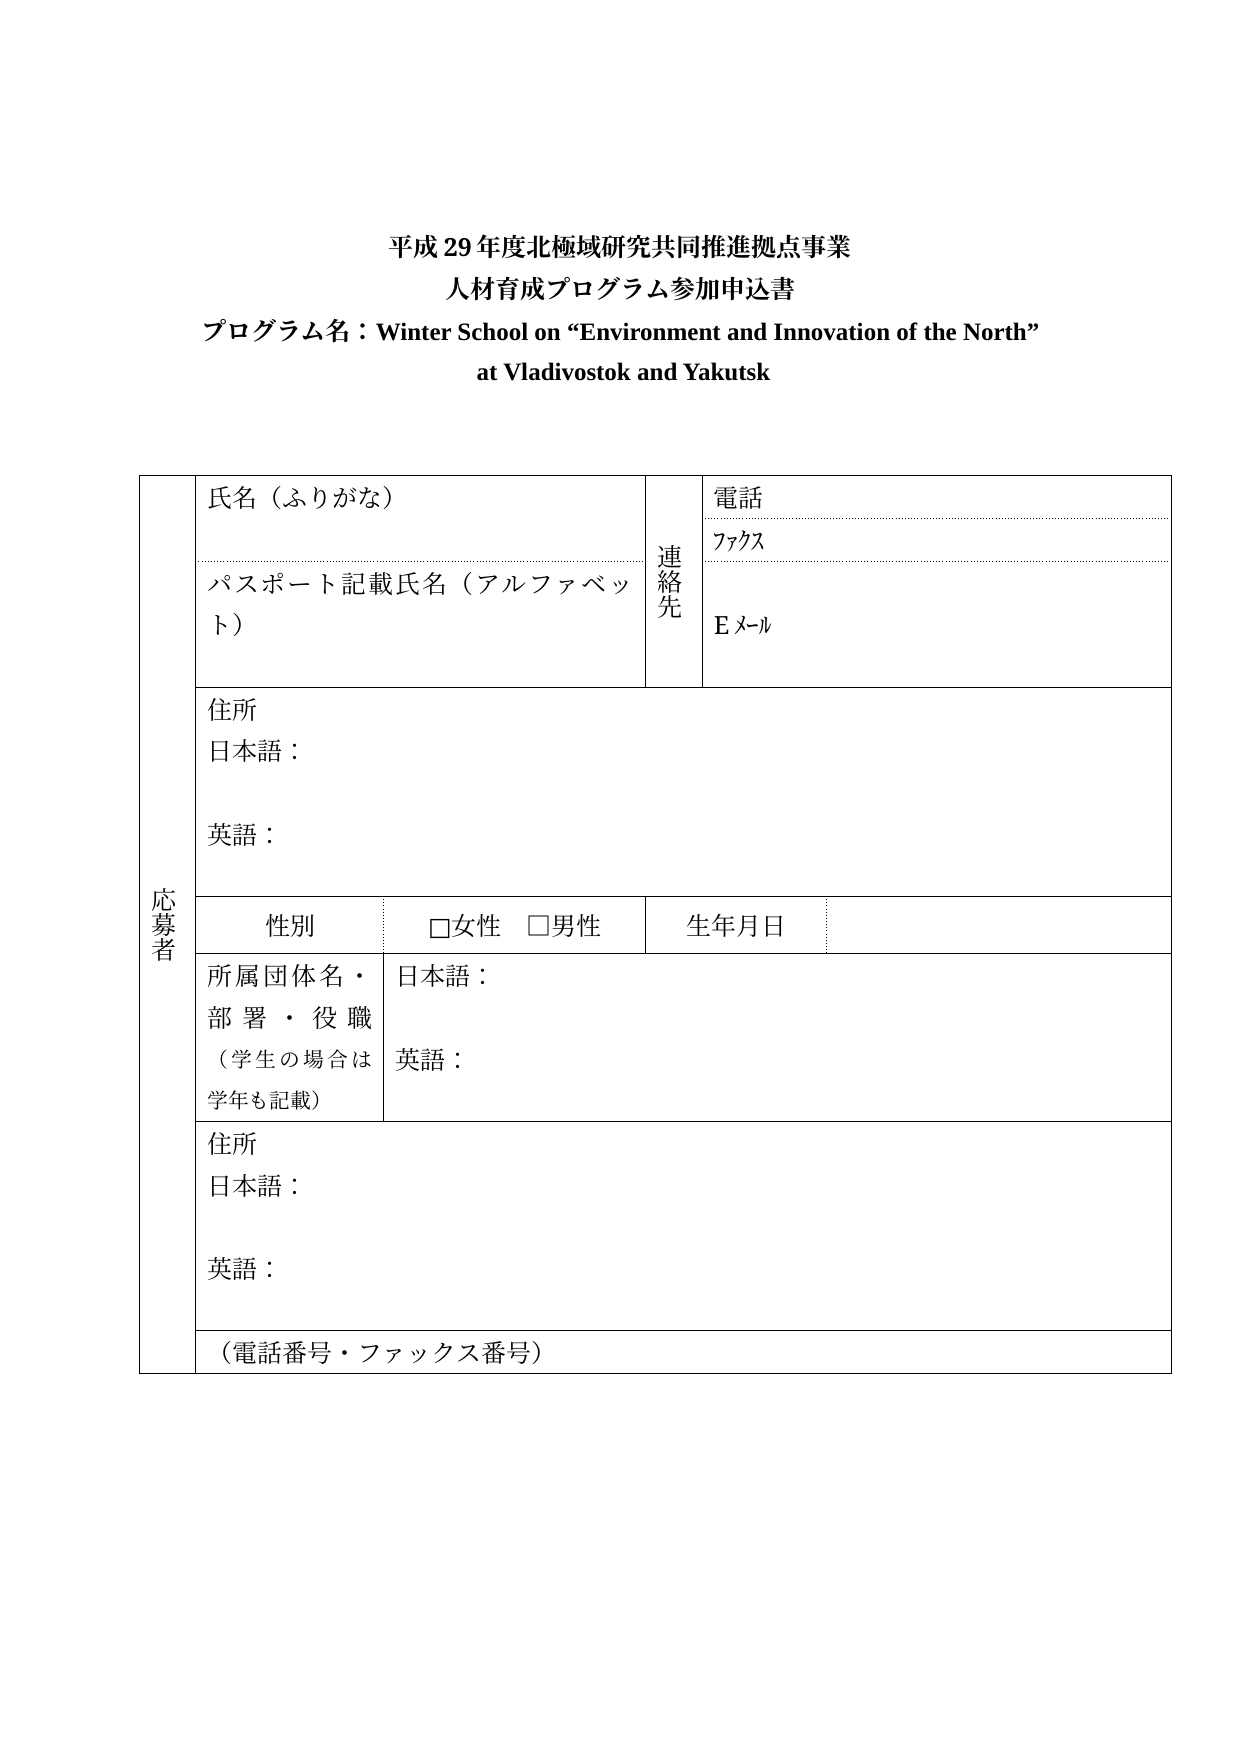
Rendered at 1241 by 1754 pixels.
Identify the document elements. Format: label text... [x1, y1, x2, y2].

table_cell □女性 □男性 [384, 897, 645, 953]
table_header 連絡先 [646, 476, 702, 687]
table_cell 日本語： 英語： [384, 954, 1171, 1121]
table_header 氏名（ふりがな） [196, 476, 645, 561]
text 平成29年度北極域研究共同推進拠点事業 [177, 225, 1063, 267]
table_cell 所属団体名・部署・役職（学生の場合は学年も記載） [196, 954, 383, 1121]
table_cell ﾌｧｸｽ [703, 518, 1171, 561]
table_cell 住所 日本語： 英語： [196, 688, 1171, 896]
table_header 応募者 [140, 476, 195, 1373]
table_cell 住所 日本語： 英語： [196, 1122, 1171, 1330]
text at Vladivostok and Yakutsk [177, 350, 1063, 392]
text プログラム名：Winter School on “Environment and Innovation of the North” [177, 308, 1063, 350]
table_cell パスポート記載氏名（アルファベット） [196, 561, 645, 687]
table_header 電話 [703, 476, 1171, 518]
table_cell 生年月日 [646, 897, 827, 953]
table_cell 性別 [196, 897, 383, 953]
table_cell （電話番号・ファックス番号） [196, 1331, 1171, 1373]
text 人材育成プログラム参加申込書 [177, 267, 1063, 308]
table_cell Eﾒｰﾙ [703, 561, 1171, 687]
table_cell [827, 897, 1171, 953]
